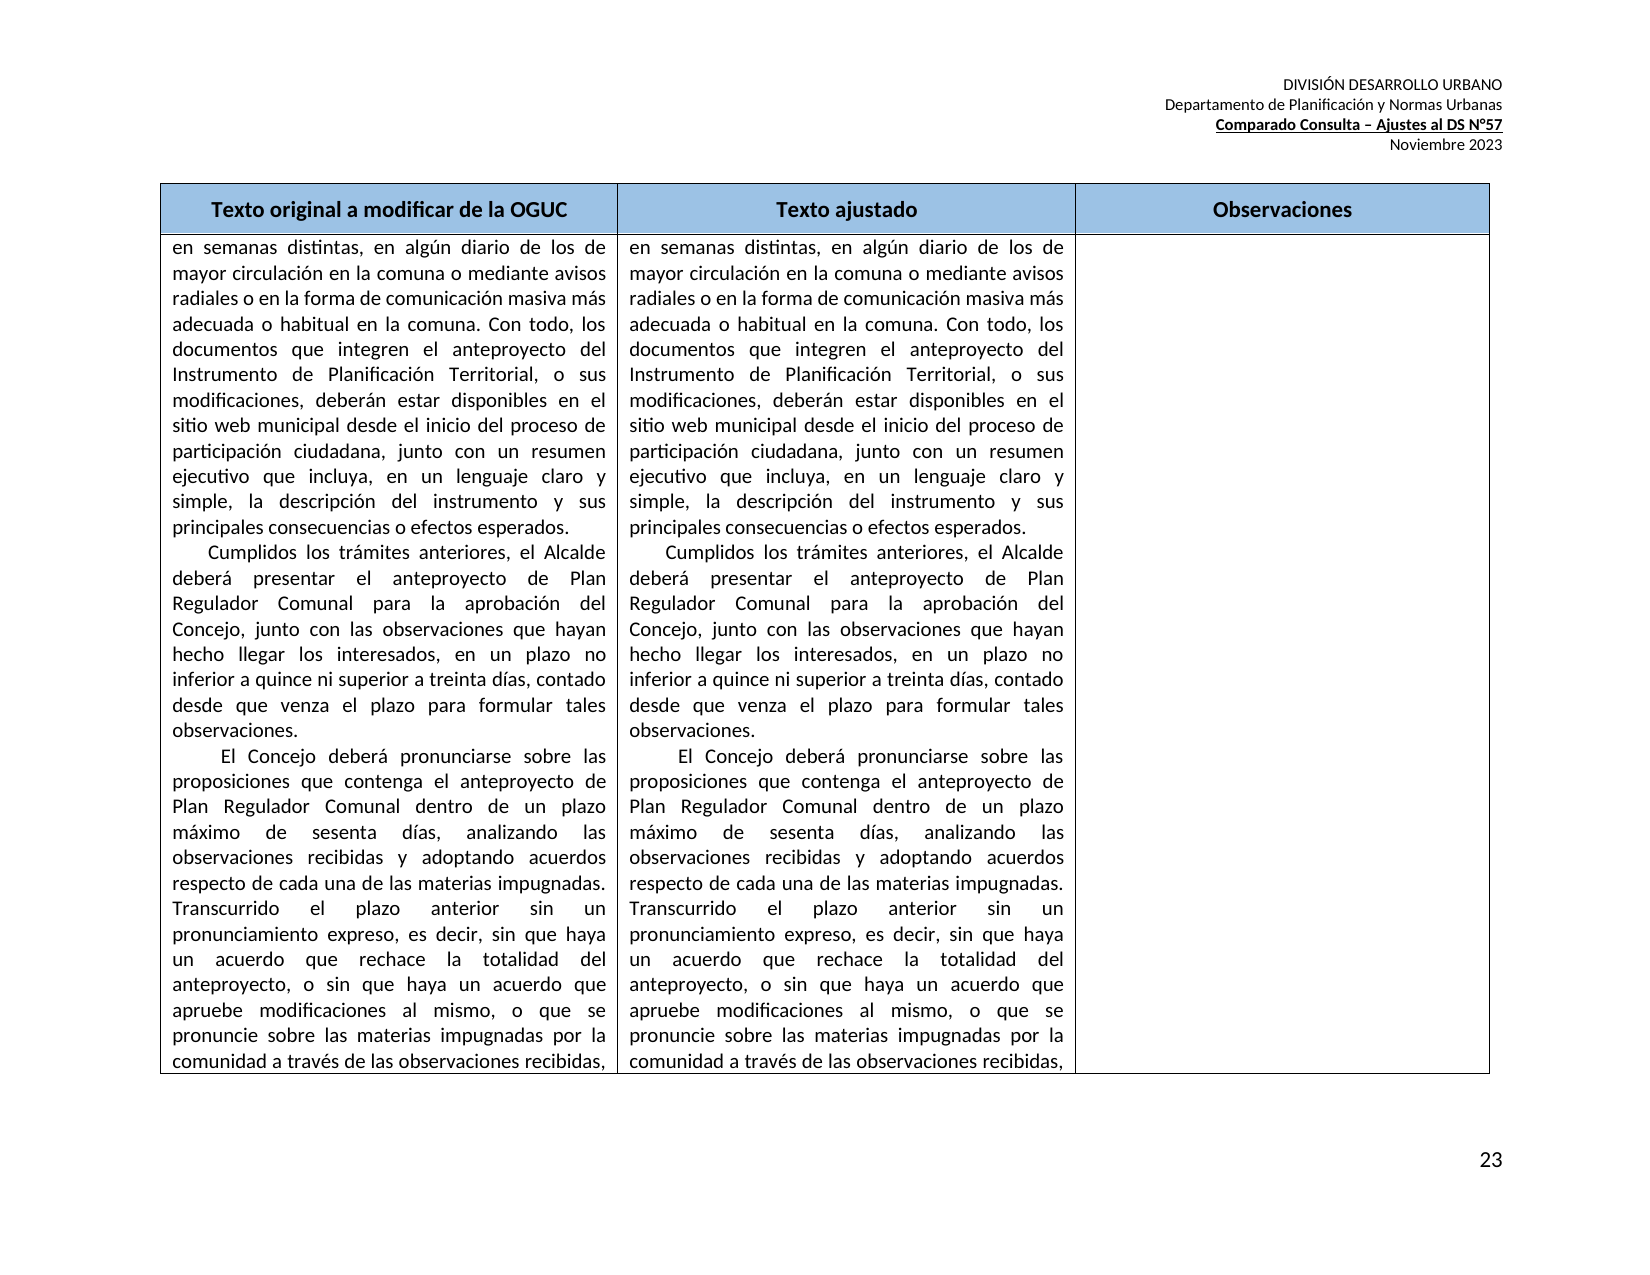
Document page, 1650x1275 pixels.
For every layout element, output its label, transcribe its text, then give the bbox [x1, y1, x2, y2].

table_header Texto ajustado [618, 184, 1075, 233]
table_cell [618, 235, 1075, 1073]
table_header Observaciones [1076, 184, 1489, 233]
table_cell [1076, 235, 1489, 1073]
table_header Texto original a modificar de la OGUC [161, 184, 617, 233]
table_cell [161, 235, 617, 1073]
